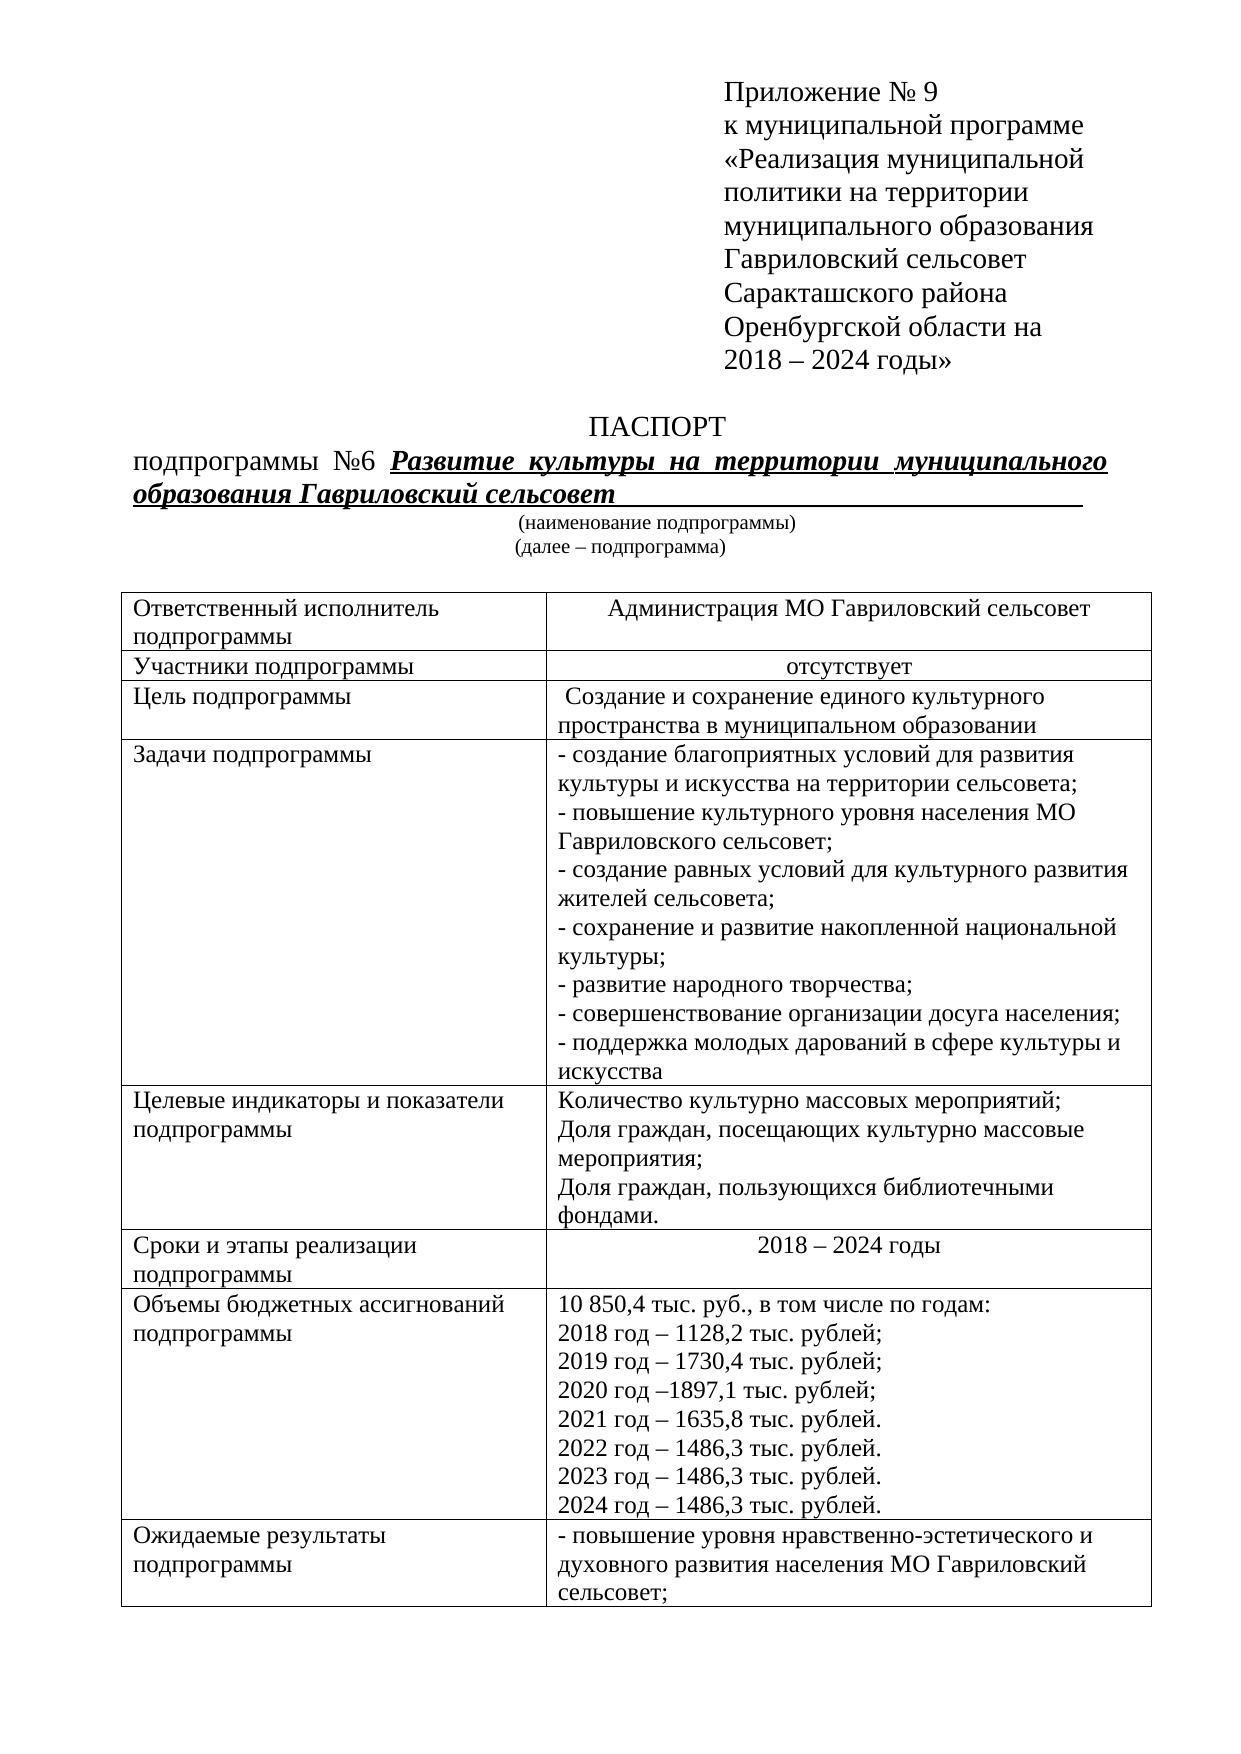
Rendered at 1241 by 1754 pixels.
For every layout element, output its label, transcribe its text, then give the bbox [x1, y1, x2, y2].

table_cell Цель подпрограммы [122, 681, 546, 738]
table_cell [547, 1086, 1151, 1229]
table_cell отсутствует [547, 651, 1151, 680]
table_cell Участники подпрограммы [122, 651, 546, 680]
text подпрограммы №6 Развитие культуры на территории муниципального образования Гавриловский сельсовет________________________________ [133, 443, 1107, 510]
table_header Ответственный исполнитель подпрограммы [122, 593, 546, 650]
text (далее – подпрограмма) [133, 534, 1107, 558]
table_cell - создание благоприятных условий для развития культуры и искусства на территории сельсовета; - повышение культурного уровня населения МО Гавриловского сельсовет; - создание равных условий для культурного развития жителей сельсовета; - сохранение и развитие накопленной национальной культуры; - развитие народного творчества; - совершенствование организации досуга населения; - поддержка молодых дарований в сфере культуры и искусства [547, 740, 1151, 1084]
text «Реализация муниципальной политики на территории муниципального образования Гавриловский сельсовет Саракташского района Оренбургской области на 2018 – 2024 годы» [723, 141, 1107, 376]
text Приложение № 9 [723, 74, 1107, 107]
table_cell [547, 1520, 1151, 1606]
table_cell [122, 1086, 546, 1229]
text ПАСПОРТ [133, 409, 1107, 443]
text (наименование подпрограммы) [133, 510, 1107, 534]
table_header Администрация МО Гавриловский сельсовет [547, 593, 1151, 650]
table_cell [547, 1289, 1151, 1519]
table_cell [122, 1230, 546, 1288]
text к муниципальной программе [723, 107, 1107, 141]
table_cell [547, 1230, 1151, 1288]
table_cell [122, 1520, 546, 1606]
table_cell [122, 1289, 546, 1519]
table_cell Создание и сохранение единого культурного пространства в муниципальном образовании [547, 681, 1151, 738]
table_cell Задачи подпрограммы [122, 740, 546, 1084]
